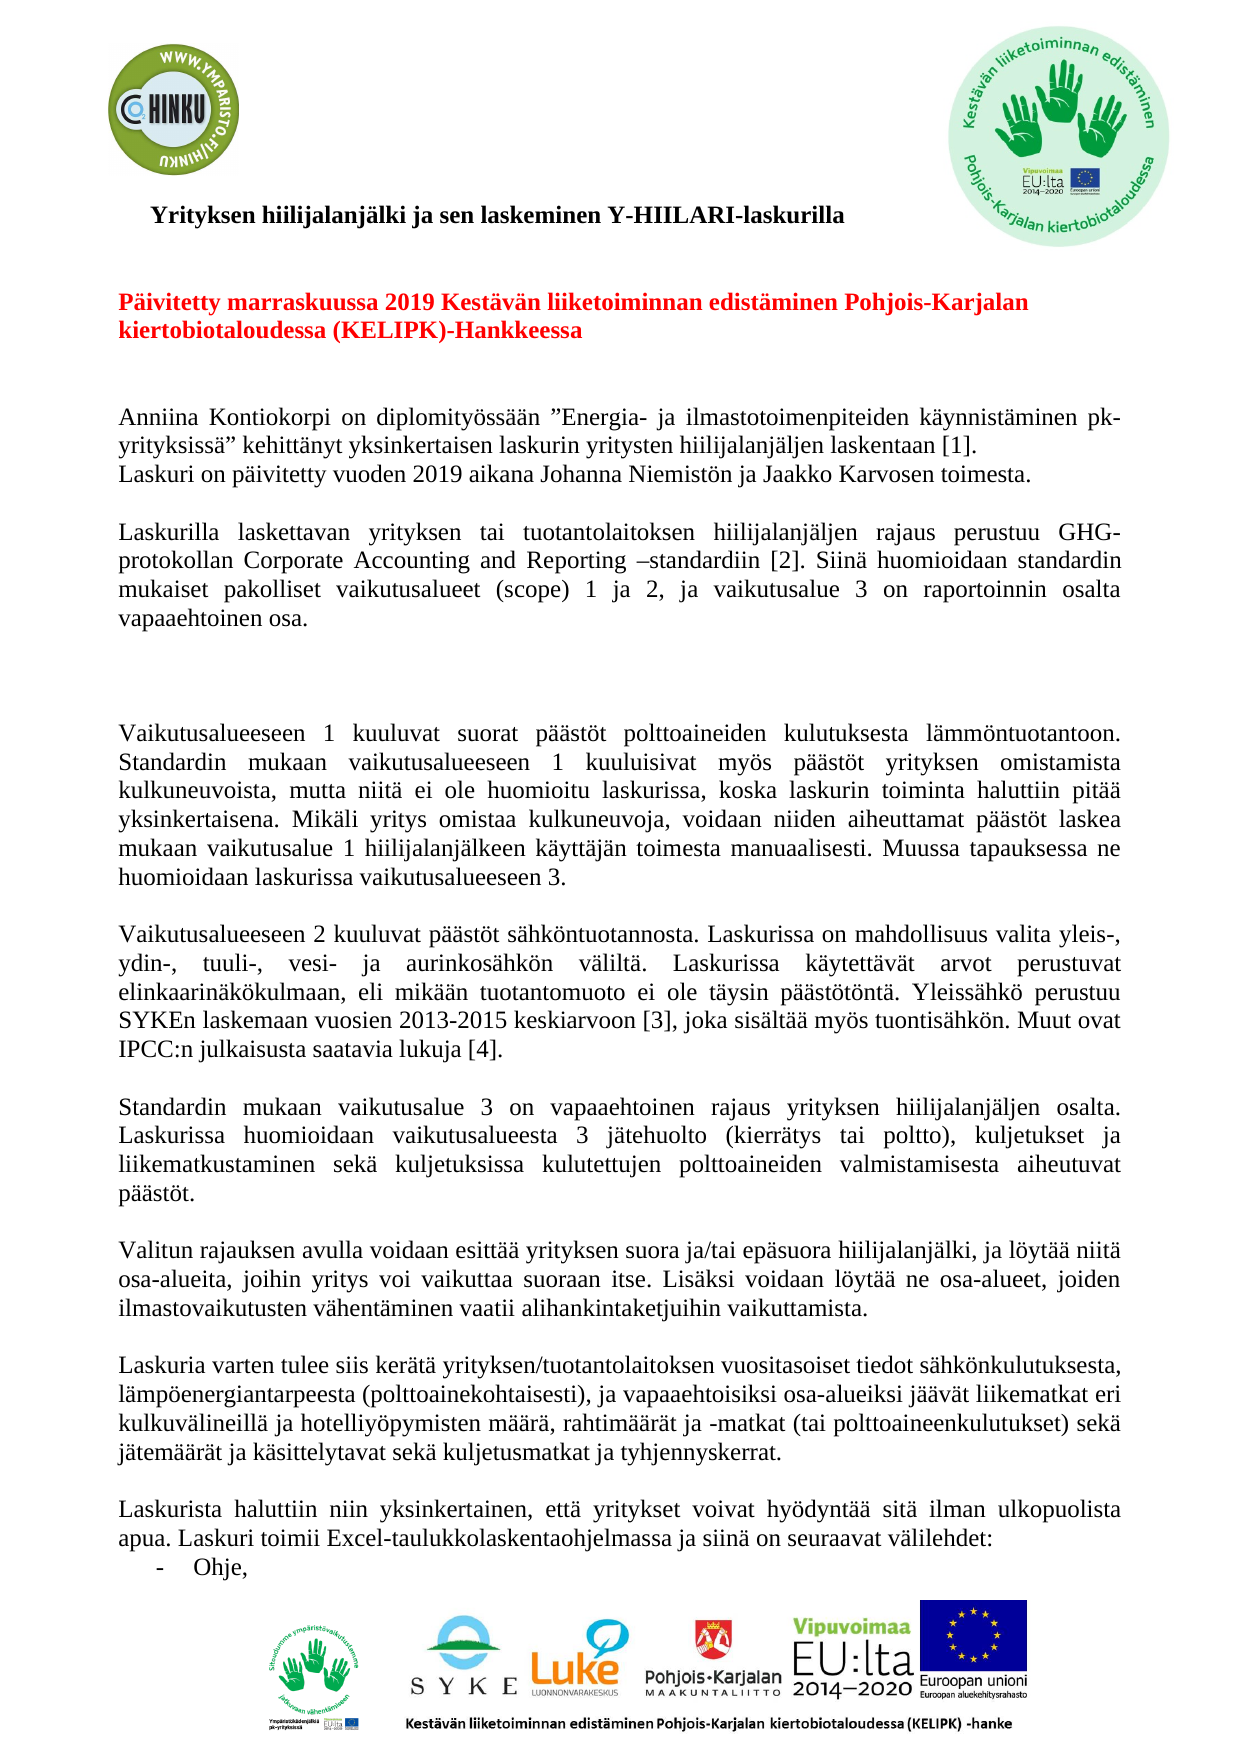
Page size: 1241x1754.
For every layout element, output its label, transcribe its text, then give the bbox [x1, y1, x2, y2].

text Laskuria varten tulee siis kerätä yrityksen/tuotantolaitoksen vuositasoiset tiedot sähkönkulutuksesta, lämpöenergiantarpeesta (polttoainekohtaisesti), ja vapaaehtoisiksi osa-alueiksi jäävät liikematkat eri kulkuvälineillä ja hotelliyöpymisten määrä, rahtimäärät ja -matkat (tai polttoaineenkulutukset) sekä jätemäärät ja käsittelytavat sekä kuljetusmatkat ja tyhjennyskerrat. [118, 1350, 1122, 1465]
text Laskurista haluttiin niin yksinkertainen, että yritykset voivat hyödyntää sitä ilman ulkopuolista apua. Laskuri toimii Excel-taulukkolaskentaohjelmassa ja siinä on seuraavat välilehdet: [118, 1494, 1122, 1552]
picture [790, 0, 1241, 517]
picture [396, 1600, 1031, 1743]
text Valitun rajauksen avulla voidaan esittää yrityksen suora ja/tai epäsuora hiilijalanjälki, ja löytää niitä osa-alueita, joihin yritys voi vaikuttaa suoraan itse. Lisäksi voidaan löytää ne osa-alueet, joiden ilmastovaikutusten vähentäminen vaatii alihankintaketjuihin vaikuttamista. [118, 1235, 1122, 1322]
text Anniina Kontiokorpi on diplomityössään ”Energia- ja ilmastotoimenpiteiden käynnistäminen pk-yrityksissä” kehittänyt yksinkertaisen laskurin yritysten hiilijalanjäljen laskentaan [1]. [118, 402, 1122, 459]
text Päivitetty marraskuussa 2019 Kestävän liiketoiminnan edistäminen Pohjois-Karjalan kiertobiotaloudessa (KELIPK)-Hankkeessa [118, 287, 1122, 344]
list Ohje, [156, 1552, 1122, 1580]
text Laskurilla laskettavan yrityksen tai tuotantolaitoksen hiilijalanjäljen rajaus perustuu GHG-protokollan Corporate Accounting and Reporting –standardiin [2]. Siinä huomioidaan standardin mukaiset pakolliset vaikutusalueet (scope) 1 ja 2, ja vaikutusalue 3 on raportoinnin osalta vapaaehtoinen osa. [118, 517, 1122, 632]
text Vaikutusalueeseen 2 kuuluvat päästöt sähköntuotannosta. Laskurissa on mahdollisuus valita yleis-, ydin-, tuuli-, vesi- ja aurinkosähkön väliltä. Laskurissa käytettävät arvot perustuvat elinkaarinäkökulmaan, eli mikään tuotantomuoto ei ole täysin päästötöntä. Yleissähkö perustuu SYKEn laskemaan vuosien 2013-2015 keskiarvoon [3], joka sisältää myös tuontisähkön. Muut ovat IPCC:n julkaisusta saatavia lukuja [4]. [118, 919, 1122, 1063]
text Yrityksen hiilijalanjälki ja sen laskeminen Y-HIILARI-laskurilla [118, 200, 1122, 229]
text Laskuri on päivitetty vuoden 2019 aikana Johanna Niemistön ja Jaakko Karvosen toimesta. [118, 459, 1122, 488]
text Standardin mukaan vaikutusalue 3 on vapaaehtoinen rajaus yrityksen hiilijalanjäljen osalta. Laskurissa huomioidaan vaikutusalueesta 3 jätehuolto (kierrätys tai poltto), kuljetukset ja liikematkustaminen sekä kuljetuksissa kulutettujen polttoaineiden valmistamisesta aiheutuvat päästöt. [118, 1092, 1122, 1207]
text Vaikutusalueeseen 1 kuuluvat suorat päästöt polttoaineiden kulutuksesta lämmöntuotantoon. Standardin mukaan vaikutusalueeseen 1 kuuluisivat myös päästöt yrityksen omistamista kulkuneuvoista, mutta niitä ei ole huomioitu laskurissa, koska laskurin toiminta haluttiin pitää yksinkertaisena. Mikäli yritys omistaa kulkuneuvoja, voidaan niiden aiheuttamat päästöt laskea mukaan vaikutusalue 1 hiilijalanjälkeen käyttäjän toimesta manuaalisesti. Muussa tapauksessa ne huomioidaan laskurissa vaikutusalueeseen 3. [118, 718, 1122, 890]
picture [246, 1607, 382, 1743]
